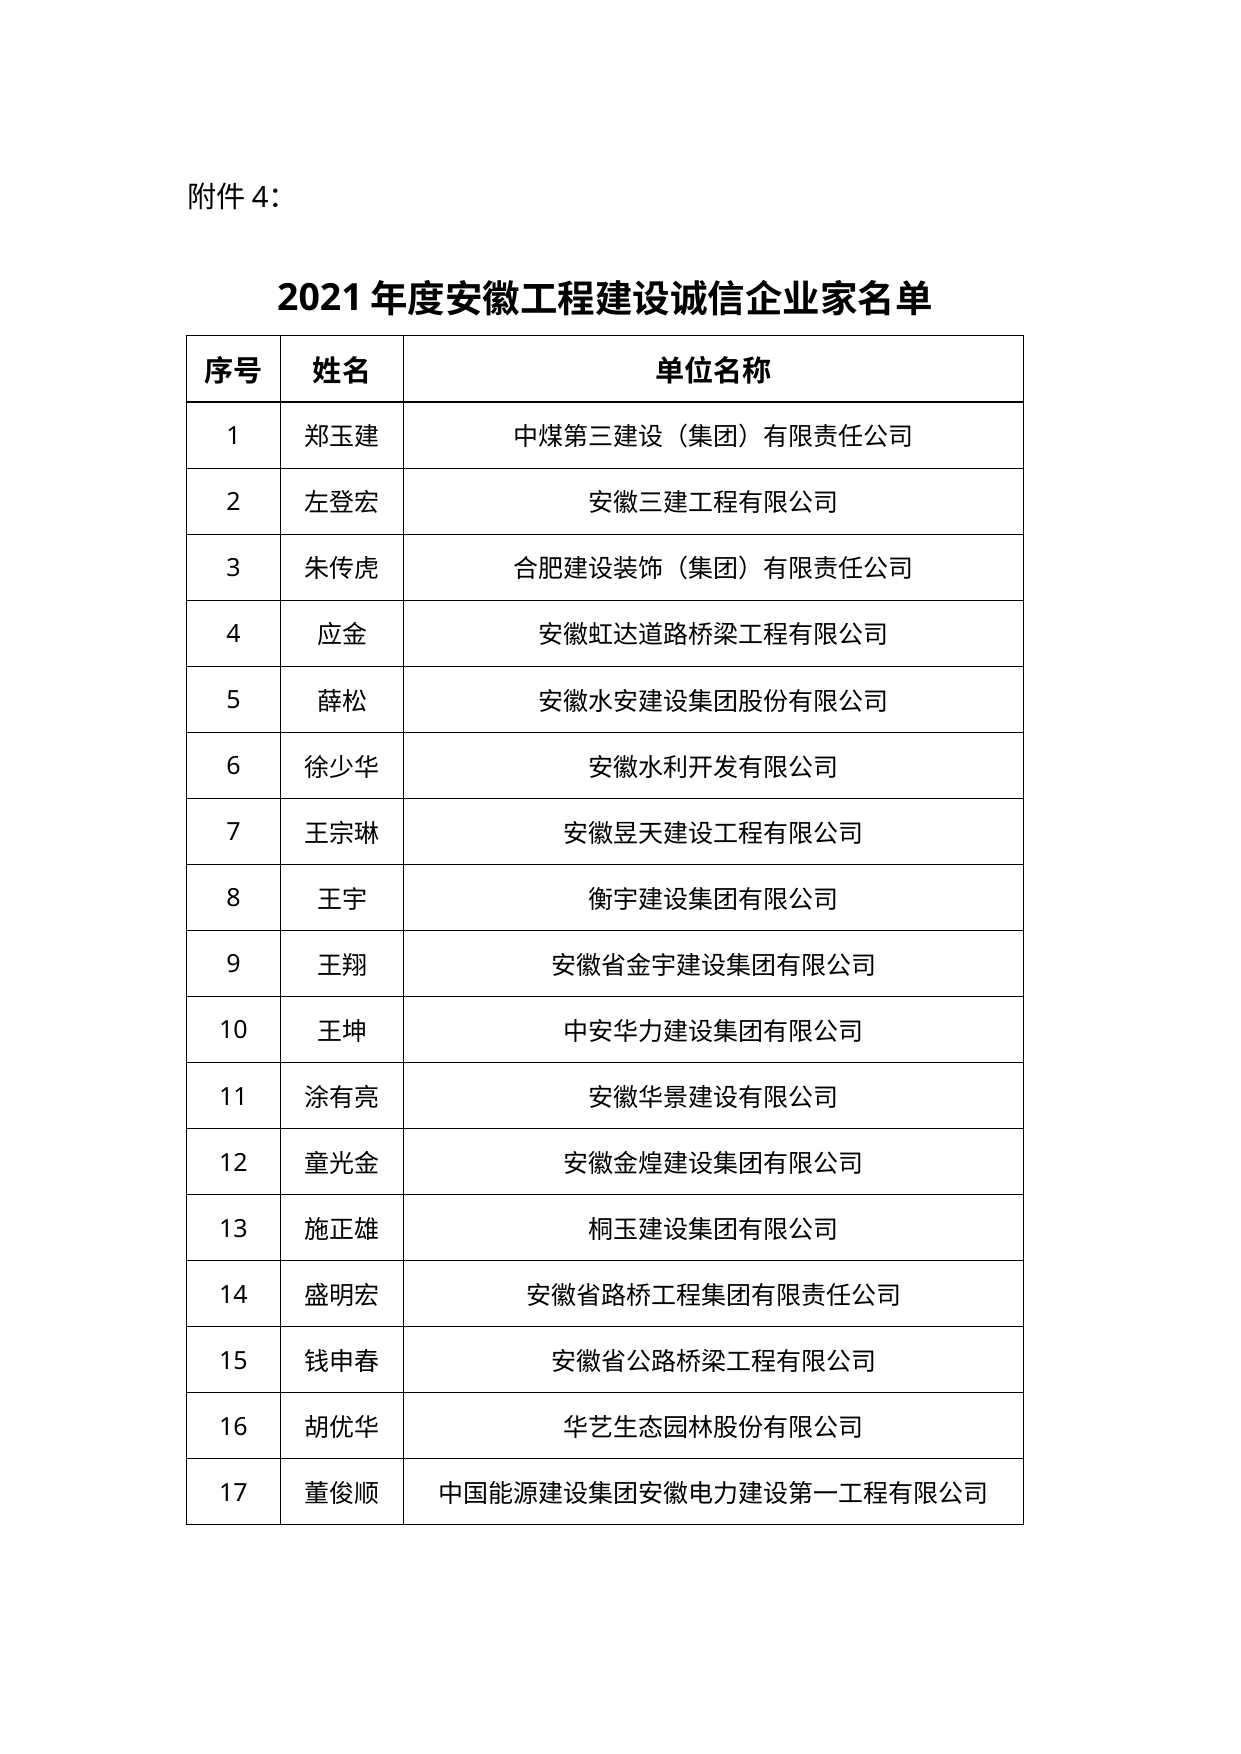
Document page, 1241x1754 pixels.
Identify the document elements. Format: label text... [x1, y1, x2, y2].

table_cell 应金 [281, 601, 403, 666]
table_cell 序号 [187, 336, 280, 401]
table_cell 17 [187, 1459, 280, 1524]
table_cell 安徽水安建设集团股份有限公司 [404, 667, 1023, 732]
table_cell 安徽省金宇建设集团有限公司 [404, 931, 1023, 996]
table_cell 中安华力建设集团有限公司 [404, 997, 1023, 1062]
table_cell 薛松 [281, 667, 403, 732]
table_cell 安徽华景建设有限公司 [404, 1063, 1023, 1128]
table_cell 桐玉建设集团有限公司 [404, 1195, 1023, 1260]
table_cell 14 [187, 1261, 280, 1326]
table_cell 1 [187, 403, 280, 467]
table_cell 安徽金煌建设集团有限公司 [404, 1129, 1023, 1194]
table_cell 童光金 [281, 1129, 403, 1194]
table_cell 安徽三建工程有限公司 [404, 469, 1023, 533]
table_cell 合肥建设装饰（集团）有限责任公司 [404, 535, 1023, 599]
table_cell 8 [187, 865, 280, 930]
table_cell 郑玉建 [281, 403, 403, 467]
table_cell 13 [187, 1195, 280, 1260]
table_cell 胡优华 [281, 1393, 403, 1458]
table_cell 董俊顺 [281, 1459, 403, 1524]
table_cell 王宇 [281, 865, 403, 930]
table_cell 7 [187, 799, 280, 864]
table_cell 安徽省公路桥梁工程有限公司 [404, 1327, 1023, 1392]
table_cell 姓名 [281, 336, 403, 401]
table_header 2021年度安徽工程建设诚信企业家名单 [186, 256, 1023, 335]
table_cell 6 [187, 733, 280, 798]
table_cell 王坤 [281, 997, 403, 1062]
table_cell 中国能源建设集团安徽电力建设第一工程有限公司 [404, 1459, 1023, 1524]
table_cell 15 [187, 1327, 280, 1392]
table_cell 16 [187, 1393, 280, 1458]
table_cell 钱申春 [281, 1327, 403, 1392]
table_cell 安徽昱天建设工程有限公司 [404, 799, 1023, 864]
table_cell 左登宏 [281, 469, 403, 533]
text 附件4： [187, 162, 1003, 227]
table_cell 3 [187, 535, 280, 599]
table_cell 衡宇建设集团有限公司 [404, 865, 1023, 930]
table_cell 安徽水利开发有限公司 [404, 733, 1023, 798]
table_cell 4 [187, 601, 280, 666]
table_cell 11 [187, 1063, 280, 1128]
table_cell 盛明宏 [281, 1261, 403, 1326]
table_cell 华艺生态园林股份有限公司 [404, 1393, 1023, 1458]
table_cell 单位名称 [404, 336, 1023, 401]
table_cell 2 [187, 469, 280, 533]
table_cell 安徽虹达道路桥梁工程有限公司 [404, 601, 1023, 666]
table_cell 徐少华 [281, 733, 403, 798]
table_cell 施正雄 [281, 1195, 403, 1260]
table_cell 12 [187, 1129, 280, 1194]
table_cell 王宗琳 [281, 799, 403, 864]
table_cell 中煤第三建设（集团）有限责任公司 [404, 403, 1023, 467]
table_cell 朱传虎 [281, 535, 403, 599]
table_cell 10 [187, 997, 280, 1062]
table_cell 安徽省路桥工程集团有限责任公司 [404, 1261, 1023, 1326]
table_cell 涂有亮 [281, 1063, 403, 1128]
table_cell 5 [187, 667, 280, 732]
table_cell 9 [187, 931, 280, 996]
table_cell 王翔 [281, 931, 403, 996]
